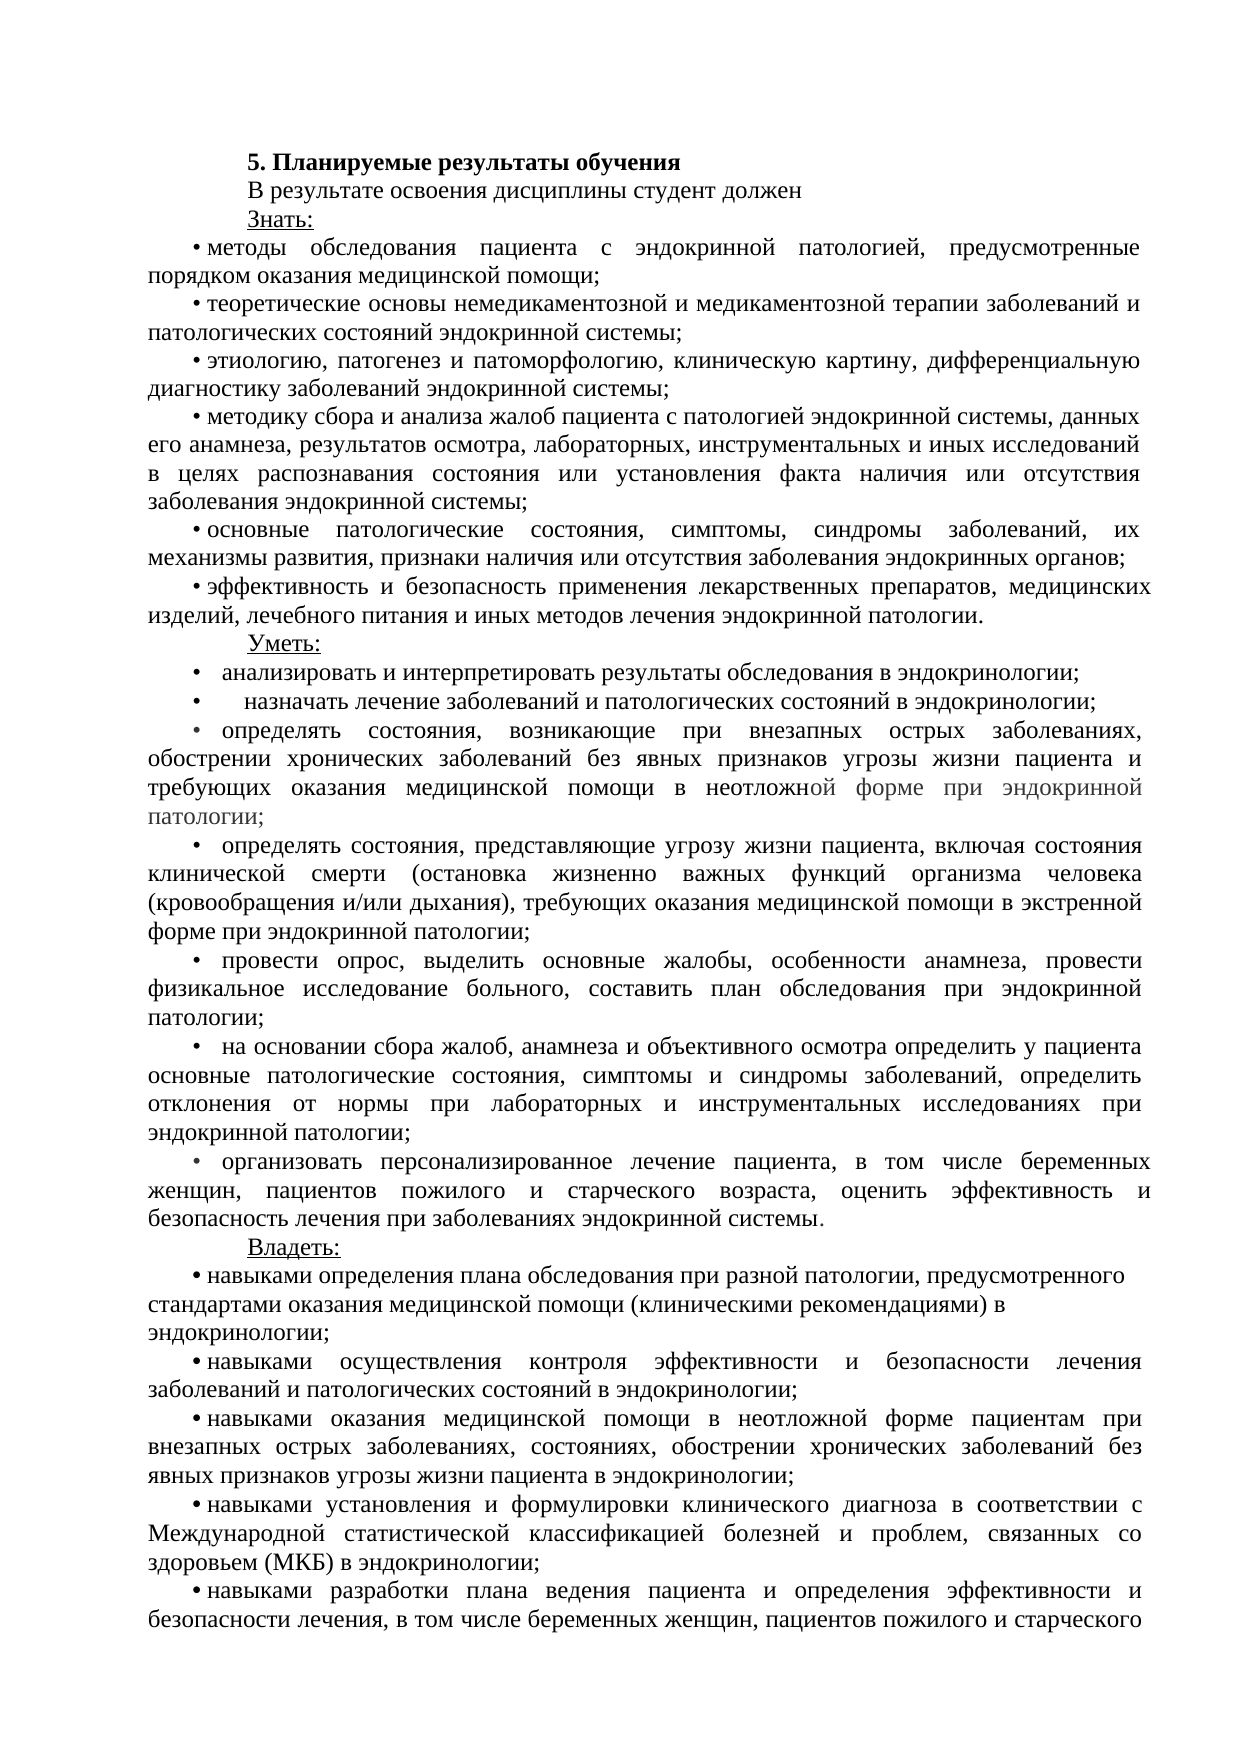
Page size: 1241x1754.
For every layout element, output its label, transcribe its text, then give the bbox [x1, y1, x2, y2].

list навыками оказания медицинской помощи в неотложной форме пациентам при внезапных острых заболеваниях, состояниях, обострении хронических заболеваний без явных признаков угрозы жизни пациента в эндокринологии; [148, 1403, 1143, 1489]
list методы обследования пациента с эндокринной патологией, предусмотренные порядком оказания медицинской помощи; [148, 233, 1141, 289]
text 5. Планируемые результаты обучения [247, 147, 1152, 176]
text Уметь: [247, 628, 1152, 657]
list на основании сбора жалоб, анамнеза и объективного осмотра определить у пациента основные патологические состояния, симптомы и синдромы заболеваний, определить отклонения от нормы при лабораторных и инструментальных исследованиях при эндокринной патологии; [148, 1031, 1143, 1146]
list определять состояния, представляющие угрозу жизни пациента, включая состояния клинической смерти (остановка жизненно важных функций организма человека (кровообращения и/или дыхания), требующих оказания медицинской помощи в экстренной форме при эндокринной патологии; [148, 830, 1143, 945]
list провести опрос, выделить основные жалобы, особенности анамнеза, провести физикальное исследование больного, составить план обследования при эндокринной патологии; [148, 945, 1143, 1031]
list навыками осуществления контроля эффективности и безопасности лечения заболеваний и патологических состояний в эндокринологии; [148, 1346, 1143, 1403]
list навыками установления и формулировки клинического диагноза в соответствии с Международной статистической классификацией болезней и проблем, связанных со здоровьем (МКБ) в эндокринологии; [148, 1489, 1143, 1575]
list теоретические основы немедикаментозной и медикаментозной терапии заболеваний и патологических состояний эндокринной системы; [148, 289, 1141, 346]
text Знать: [247, 204, 1152, 233]
list методику сбора и анализа жалоб пациента с патологией эндокринной системы, данных его анамнеза, результатов осмотра, лабораторных, инструментальных и иных исследований в целях распознавания состояния или установления факта наличия или отсутствия заболевания эндокринной системы; [148, 402, 1141, 515]
list основные патологические состояния, симптомы, синдромы заболеваний, их механизмы развития, признаки наличия или отсутствия заболевания эндокринных органов; [148, 515, 1141, 571]
list эффективность и безопасность применения лекарственных препаратов, медицинских изделий, лечебного питания и иных методов лечения эндокринной патологии. [148, 571, 1152, 628]
list этиологию, патогенез и патоморфологию, клиническую картину, дифференциальную диагностику заболеваний эндокринной системы; [148, 346, 1141, 402]
list назначать лечение заболеваний и патологических состояний в эндокринологии; [148, 686, 1142, 715]
list определять состояния, возникающие при внезапных острых заболеваниях, обострении хронических заболеваний без явных признаков угрозы жизни пациента и требующих оказания медицинской помощи в неотложной форме при эндокринной патологии; [148, 715, 1143, 830]
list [148, 1575, 1143, 1633]
list навыками определения плана обследования при разной патологии, предусмотренного стандартами оказания медицинской помощи (клиническими рекомендациями) в эндокринологии; [148, 1261, 1152, 1346]
text В результате освоения дисциплины студент должен [247, 176, 1152, 204]
text Владеть: [247, 1232, 1152, 1261]
list анализировать и интерпретировать результаты обследования в эндокринологии; [148, 657, 1152, 686]
list организовать персонализированное лечение пациента, в том числе беременных женщин, пациентов пожилого и старческого возраста, оценить эффективность и безопасность лечения при заболеваниях эндокринной системы. [148, 1146, 1152, 1232]
